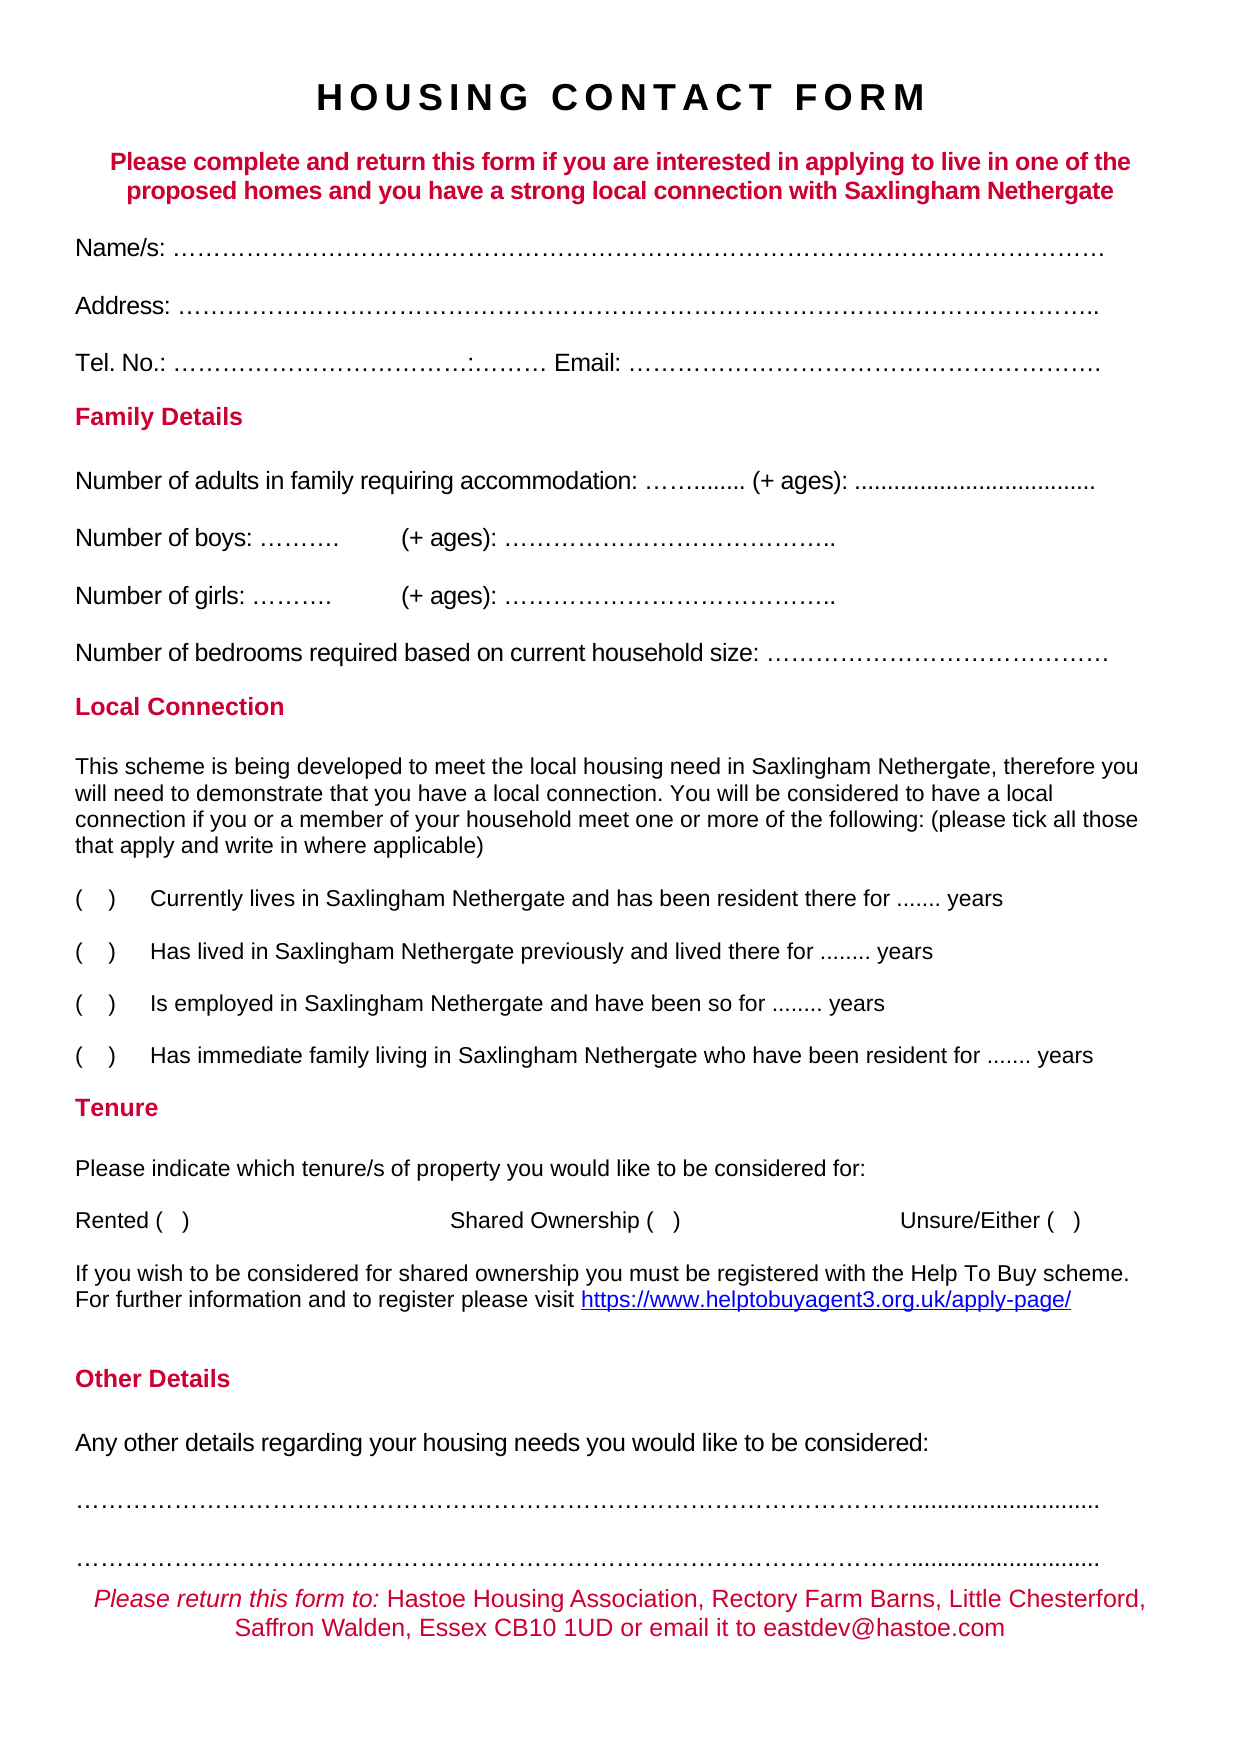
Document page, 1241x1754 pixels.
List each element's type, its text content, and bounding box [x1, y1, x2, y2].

text …………………………………………………………………………………………............................. [75, 1543, 1165, 1571]
text Number of adults in family requiring accommodation: ……........ (+ ages): ..................................... [75, 466, 1165, 494]
text If you wish to be considered for shared ownership you must be registered with the Help To Buy scheme. For further information and to register please visit https://www.helptobuyagent3.org.uk/apply-page/ [75, 1260, 1165, 1313]
text ( ) Currently lives in Saxlingham Nethergate and has been resident there for ....... years [75, 885, 1165, 911]
text Number of boys: ………. (+ ages): ………………………………….. [75, 523, 1165, 552]
text Number of girls: ………. (+ ages): ………………………………….. [75, 581, 1165, 609]
text Tel. No.: ………………………………:……… Email: …………………………………………………. [75, 348, 1165, 377]
subtitle Local Connection [75, 692, 1165, 721]
text Name/s: …………………………………………………………………………………………………… [75, 233, 1165, 262]
subtitle Other Details [75, 1364, 1165, 1393]
subtitle Tenure [75, 1093, 1165, 1122]
text Number of bedrooms required based on current household size: …………………………………… [75, 638, 1165, 667]
text Please indicate which tenure/s of property you would like to be considered for: [75, 1154, 1165, 1181]
text ( ) Is employed in Saxlingham Nethergate and have been so for ........ years [75, 990, 1165, 1017]
text HOUSING CONTACT FORM [75, 75, 1165, 118]
text Any other details regarding your housing needs you would like to be considered: [75, 1428, 1165, 1456]
subtitle Family Details [75, 402, 1165, 431]
text Rented ( ) Shared Ownership ( ) Unsure/Either ( ) [75, 1207, 1165, 1233]
text This scheme is being developed to meet the local housing need in Saxlingham Nethergate, therefore you will need to demonstrate that you have a local connection. You will be considered to have a local connection if you or a member of your household meet one or more of the following: (please tick all those that apply and write in where applicable) [75, 753, 1165, 859]
subtitle ( ) Has immediate family living in Saxlingham Nethergate who have been resident for ....... years [75, 1042, 1165, 1068]
text ( ) Has lived in Saxlingham Nethergate previously and lived there for ........ years [75, 938, 1165, 964]
text Address: ………………………………………………………………………………………………….. [75, 291, 1164, 319]
text Please complete and return this form if you are interested in applying to live in one of the proposed homes and you have a strong local connection with Saxlingham Nethergate [75, 147, 1165, 204]
text …………………………………………………………………………………………............................. [75, 1485, 1165, 1514]
